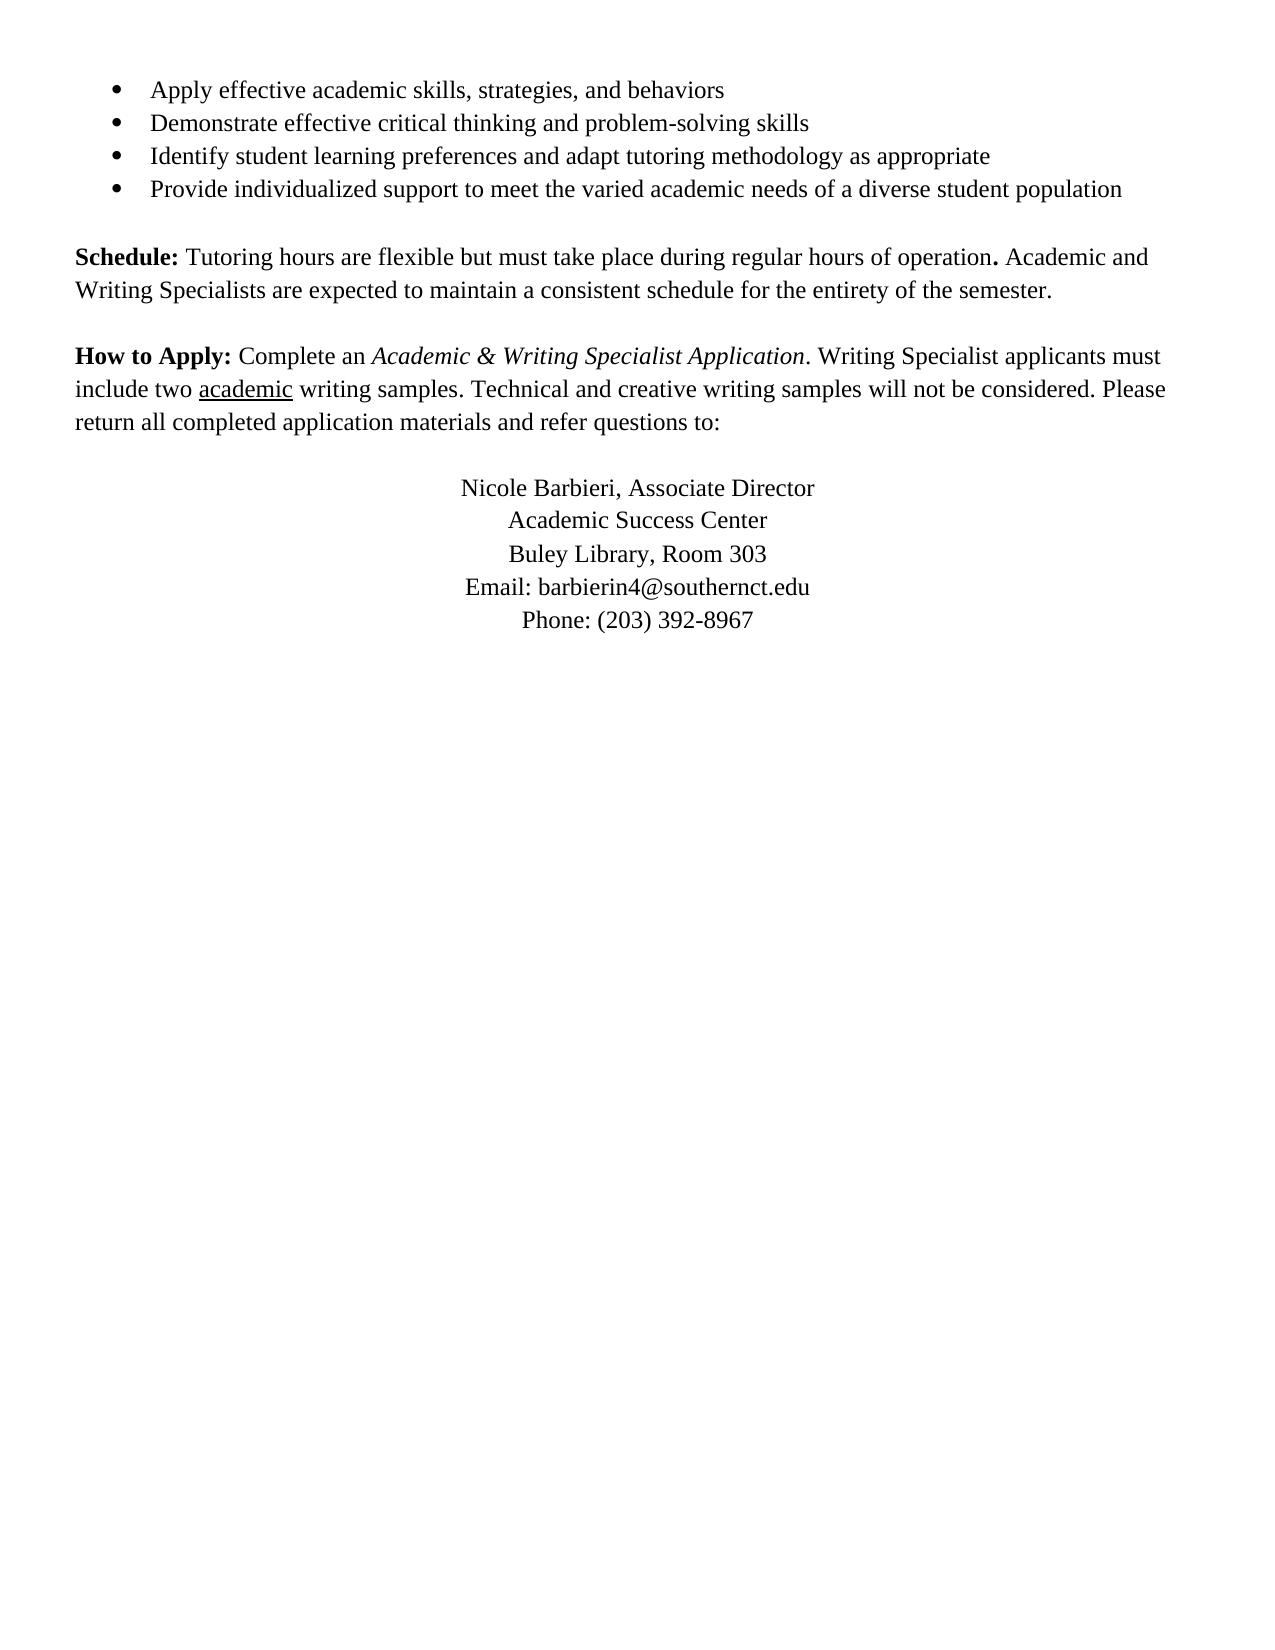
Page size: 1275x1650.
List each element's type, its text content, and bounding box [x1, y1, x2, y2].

text How to Apply: Complete an Academic & Writing Specialist Application. Writing Specialist applicants must include two academic writing samples. Technical and creative writing samples will not be considered. Please return all completed application materials and refer questions to: [75, 341, 1200, 436]
text Academic Success Center [75, 506, 1200, 534]
text Email: barbierin4@southernct.edu [75, 572, 1200, 600]
text Buley Library, Room 303 [75, 539, 1200, 567]
text Schedule: Tutoring hours are flexible but must take place during regular hours of operation. Academic and Writing Specialists are expected to maintain a consistent schedule for the entirety of the semester. [75, 242, 1200, 304]
text Nicole Barbieri, Associate Director [75, 473, 1200, 501]
list Demonstrate effective critical thinking and problem-solving skills [112, 108, 1200, 137]
list Apply effective academic skills, strategies, and behaviors [112, 75, 1200, 104]
text Phone: (203) 392-8967 [75, 605, 1200, 633]
list Identify student learning preferences and adapt tutoring methodology as appropriate [112, 141, 1200, 170]
list Provide individualized support to meet the varied academic needs of a diverse student population [112, 174, 1200, 203]
